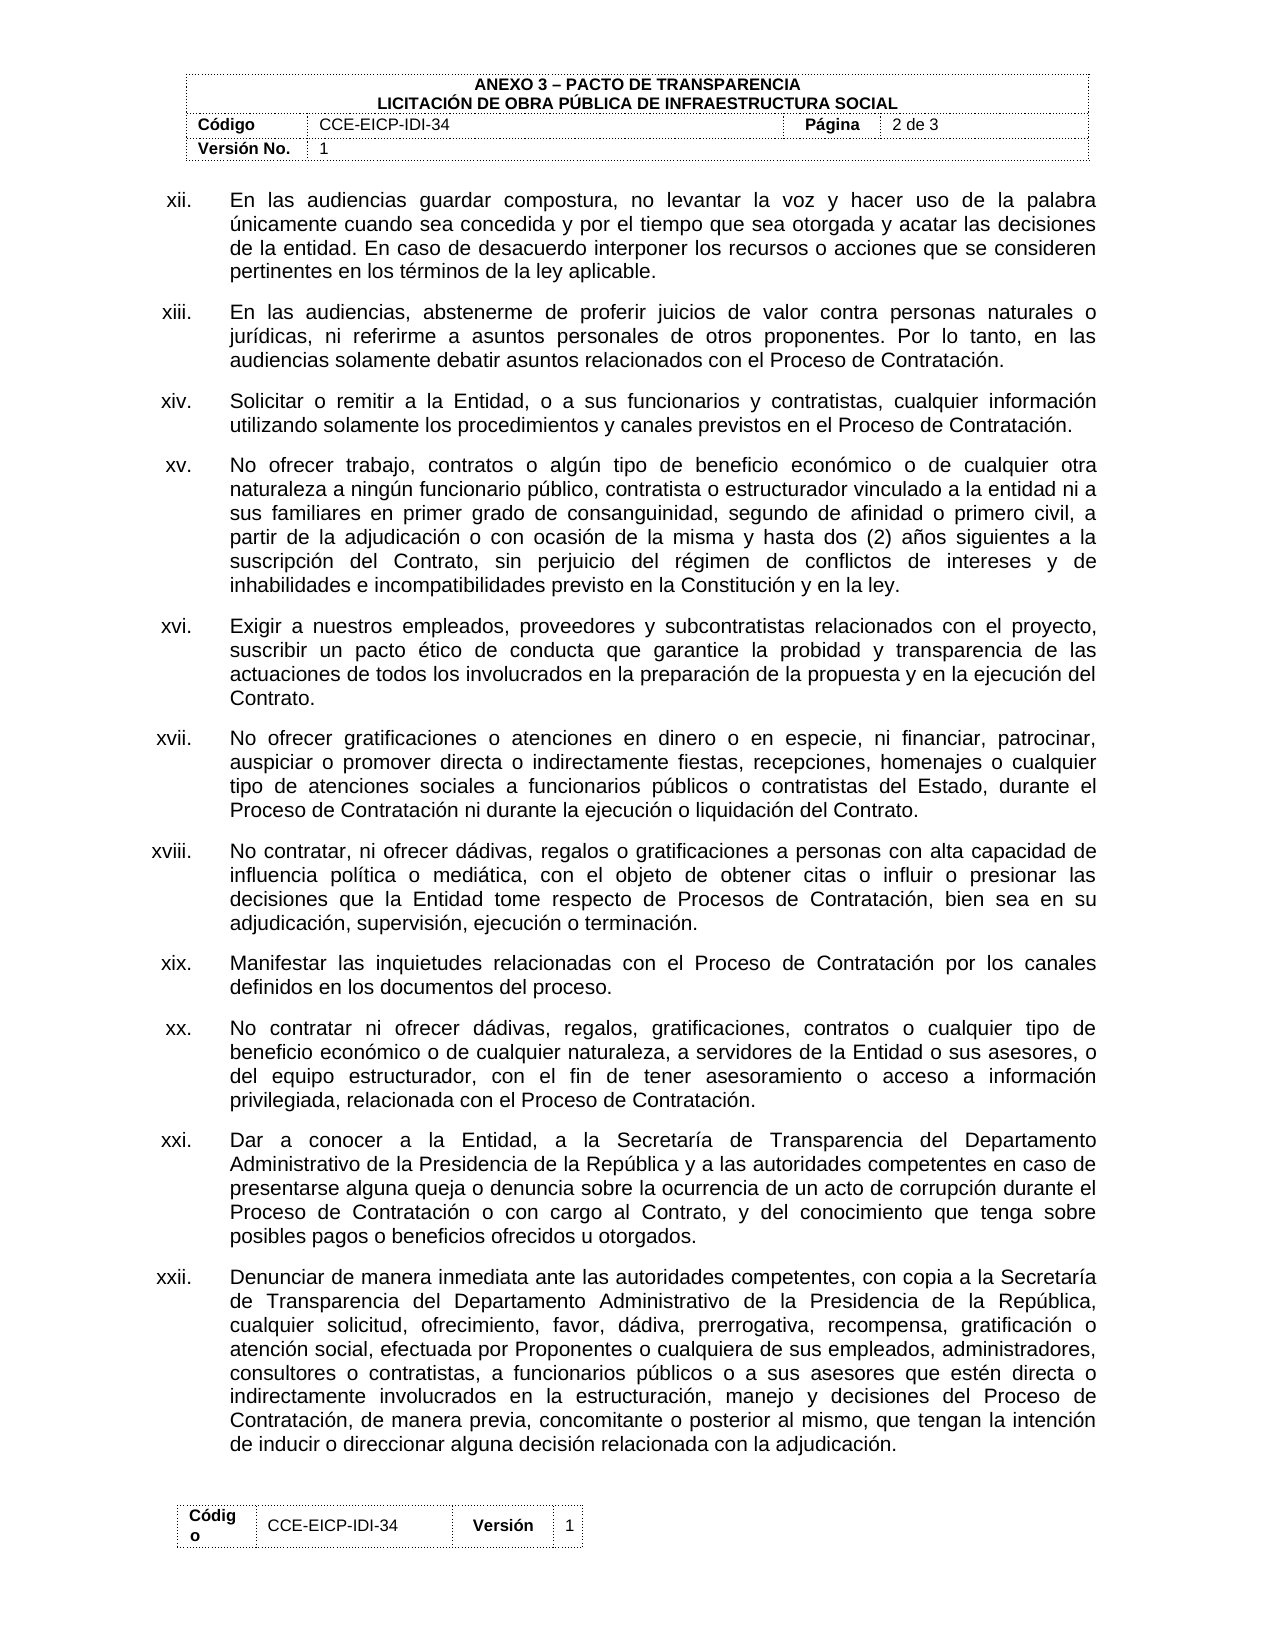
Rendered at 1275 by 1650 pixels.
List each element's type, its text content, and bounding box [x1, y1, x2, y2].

list En las audiencias, abstenerme de proferir juicios de valor contra personas naturales o jurídicas, ni referirme a asuntos personales de otros proponentes. Por lo tanto, en las audiencias solamente debatir asuntos relacionados con el Proceso de Contratación. [192, 300, 1098, 372]
list Manifestar las inquietudes relacionadas con el Proceso de Contratación por los canales definidos en los documentos del proceso. [192, 951, 1098, 999]
list Dar a conocer a la Entidad, a la Secretaría de Transparencia del Departamento Administrativo de la Presidencia de la República y a las autoridades competentes en caso de presentarse alguna queja o denuncia sobre la ocurrencia de un acto de corrupción durante el Proceso de Contratación o con cargo al Contrato, y del conocimiento que tenga sobre posibles pagos o beneficios ofrecidos u otorgados. [192, 1128, 1098, 1248]
list En las audiencias guardar compostura, no levantar la voz y hacer uso de la palabra únicamente cuando sea concedida y por el tiempo que sea otorgada y acatar las decisiones de la entidad. En caso de desacuerdo interponer los recursos o acciones que se consideren pertinentes en los términos de la ley aplicable. [192, 187, 1098, 283]
list No ofrecer gratificaciones o atenciones en dinero o en especie, ni financiar, patrocinar, auspiciar o promover directa o indirectamente fiestas, recepciones, homenajes o cualquier tipo de atenciones sociales a funcionarios públicos o contratistas del Estado, durante el Proceso de Contratación ni durante la ejecución o liquidación del Contrato. [192, 726, 1098, 822]
list No contratar ni ofrecer dádivas, regalos, gratificaciones, contratos o cualquier tipo de beneficio económico o de cualquier naturaleza, a servidores de la Entidad o sus asesores, o del equipo estructurador, con el fin de tener asesoramiento o acceso a información privilegiada, relacionada con el Proceso de Contratación. [192, 1016, 1098, 1111]
list No ofrecer trabajo, contratos o algún tipo de beneficio económico o de cualquier otra naturaleza a ningún funcionario público, contratista o estructurador vinculado a la entidad ni a sus familiares en primer grado de consanguinidad, segundo de afinidad o primero civil, a partir de la adjudicación o con ocasión de la misma y hasta dos (2) años siguientes a la suscripción del Contrato, sin perjuicio del régimen de conflictos de intereses y de inhabilidades e incompatibilidades previsto en la Constitución y en la ley. [192, 453, 1098, 597]
list Denunciar de manera inmediata ante las autoridades competentes, con copia a la Secretaría de Transparencia del Departamento Administrativo de la Presidencia de la República, cualquier solicitud, ofrecimiento, favor, dádiva, prerrogativa, recompensa, gratificación o atención social, efectuada por Proponentes o cualquiera de sus empleados, administradores, consultores o contratistas, a funcionarios públicos o a sus asesores que estén directa o indirectamente involucrados en la estructuración, manejo y decisiones del Proceso de Contratación, de manera previa, concomitante o posterior al mismo, que tengan la intención de inducir o direccionar alguna decisión relacionada con la adjudicación. [192, 1264, 1098, 1456]
list No contratar, ni ofrecer dádivas, regalos o gratificaciones a personas con alta capacidad de influencia política o mediática, con el objeto de obtener citas o influir o presionar las decisiones que la Entidad tome respecto de Procesos de Contratación, bien sea en su adjudicación, supervisión, ejecución o terminación. [192, 838, 1098, 934]
list Solicitar o remitir a la Entidad, o a sus funcionarios y contratistas, cualquier información utilizando solamente los procedimientos y canales previstos en el Proceso de Contratación. [192, 388, 1098, 436]
list Exigir a nuestros empleados, proveedores y subcontratistas relacionados con el proyecto, suscribir un pacto ético de conducta que garantice la probidad y transparencia de las actuaciones de todos los involucrados en la preparación de la propuesta y en la ejecución del Contrato. [192, 613, 1098, 709]
